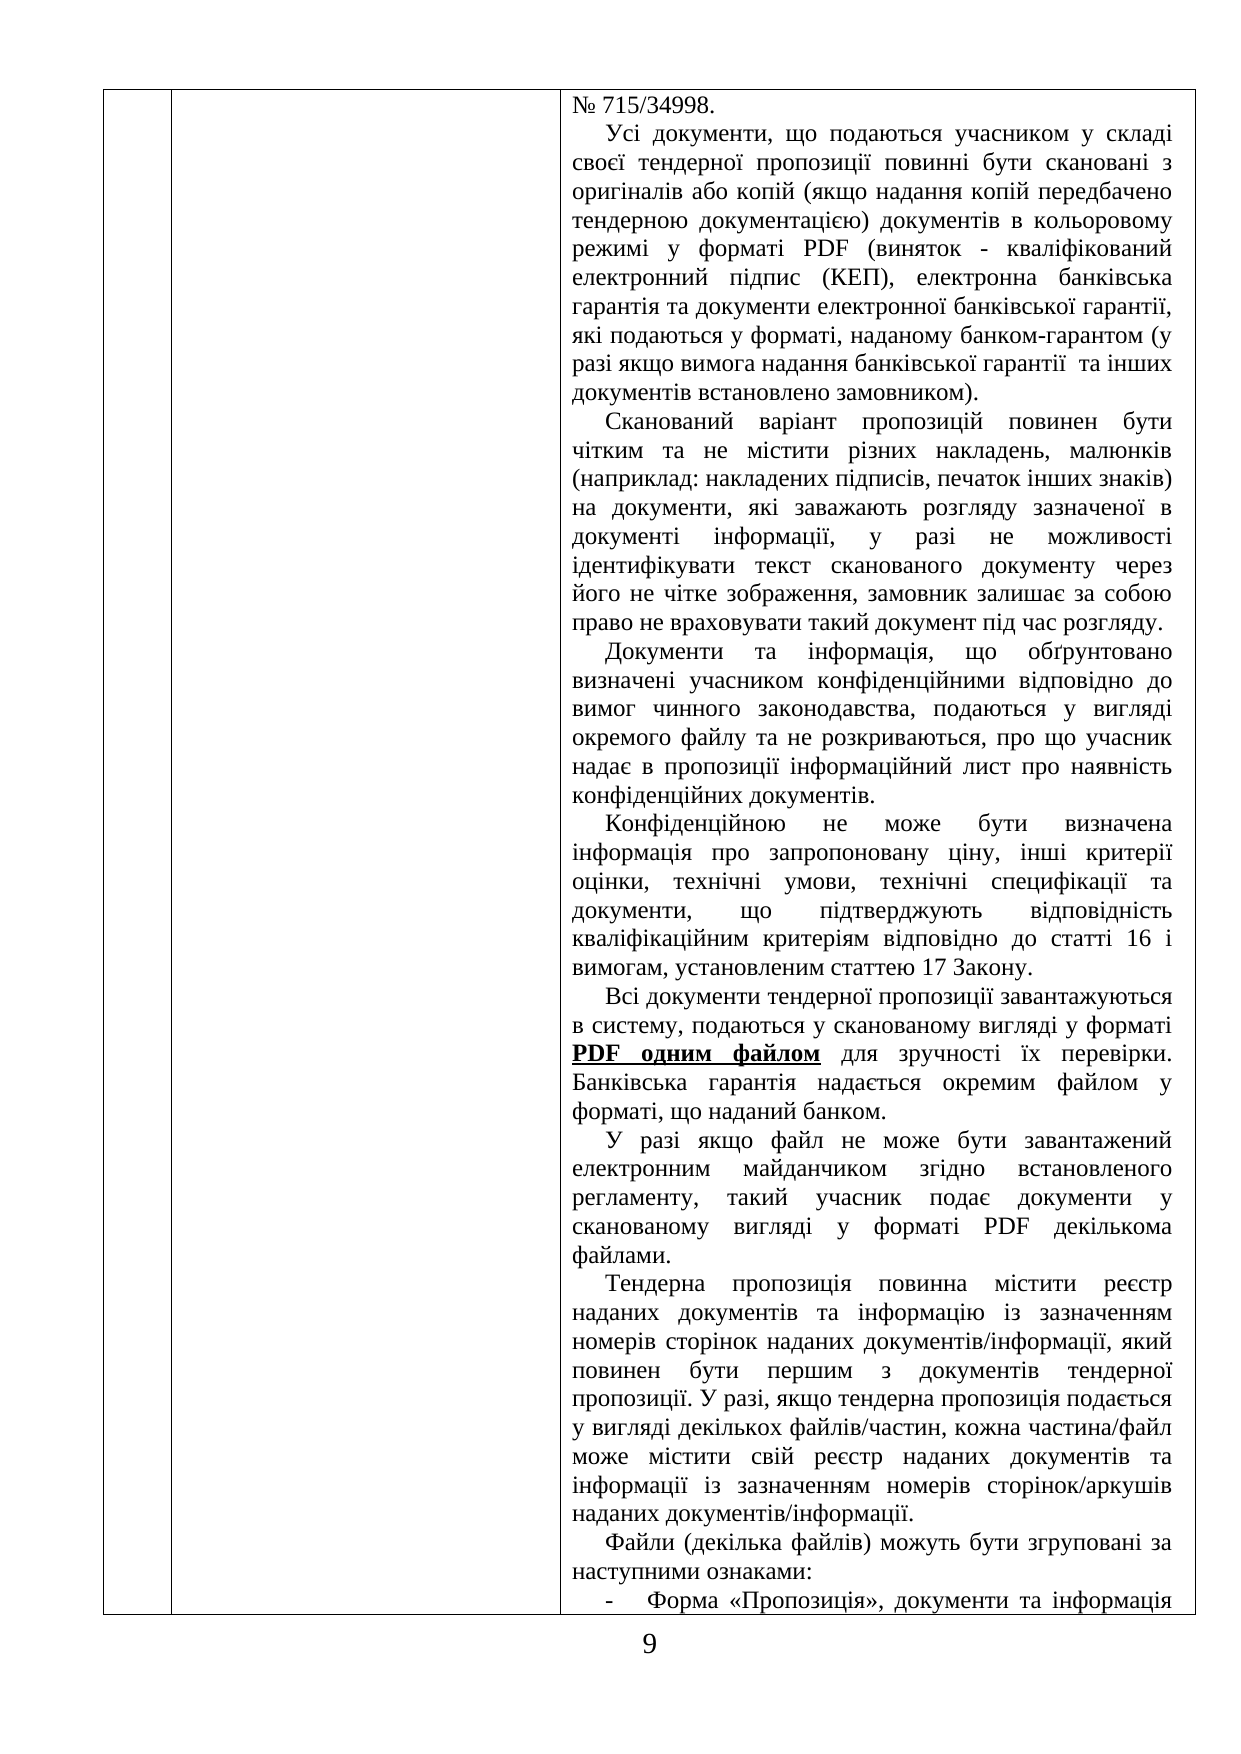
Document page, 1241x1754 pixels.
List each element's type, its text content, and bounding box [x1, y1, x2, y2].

table_cell 1 [104, 90, 171, 1613]
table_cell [172, 90, 560, 1613]
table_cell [561, 90, 1195, 1613]
